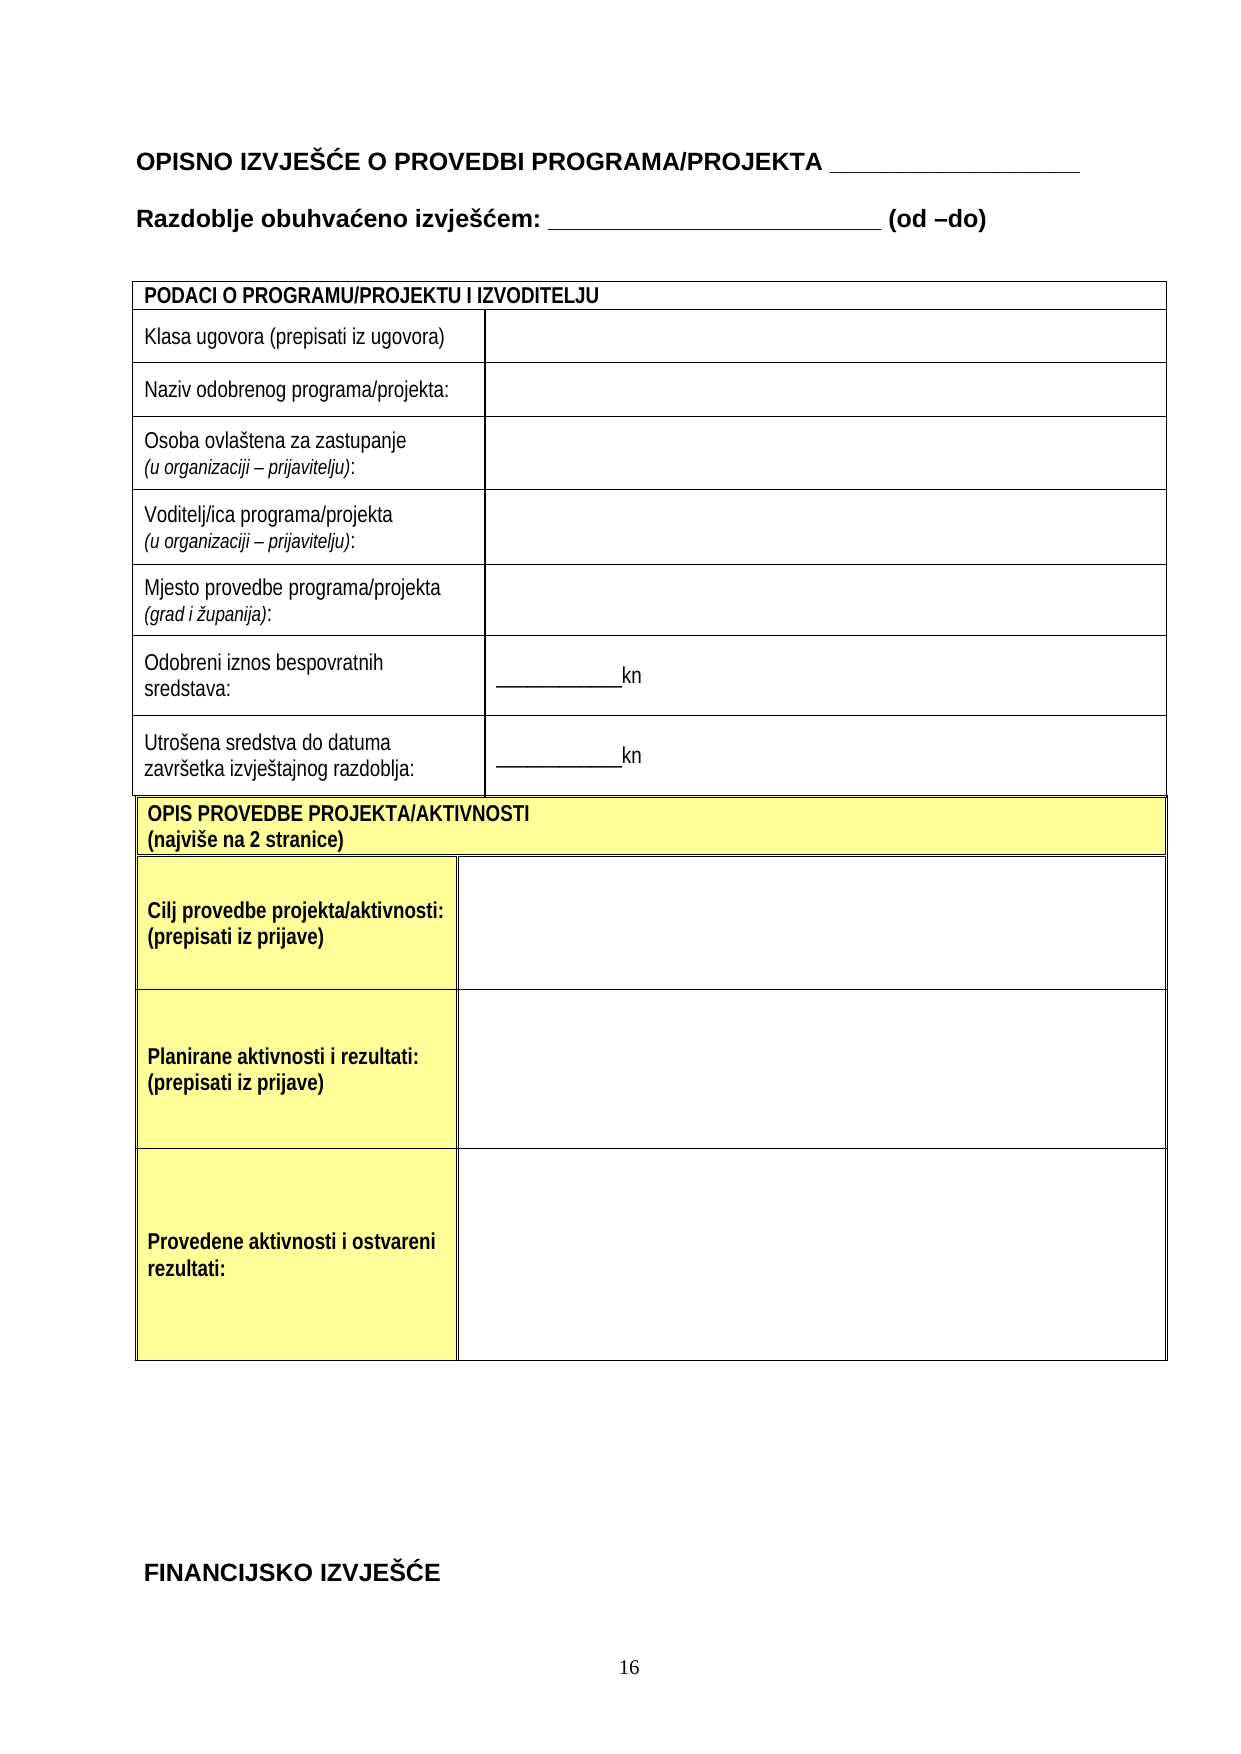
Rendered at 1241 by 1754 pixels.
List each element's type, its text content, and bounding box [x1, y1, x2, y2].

table_cell Voditelj/ica programa/projekta (u organizaciji – prijavitelju): [133, 490, 484, 564]
table_cell Odobreni iznos bespovratnih sredstava: [133, 636, 484, 715]
table_cell ____________kn [486, 636, 1166, 715]
table_header FINANCIJSKO IZVJEŠĆE [132, 1414, 1118, 1615]
table_cell [486, 363, 1166, 416]
table_cell Naziv odobrenog programa/projekta: [133, 363, 484, 416]
table_cell ____________kn [486, 716, 1166, 795]
text OPISNO IZVJEŠĆE O PROVEDBI PROGRAMA/PROJEKTA __________________ [136, 147, 1122, 176]
text Razdoblje obuhvaćeno izvješćem: ________________________ (od –do) [136, 204, 1122, 233]
table_cell Utrošena sredstva do datuma završetka izvještajnog razdoblja: [133, 716, 484, 795]
table_cell Planirane aktivnosti i rezultati: (prepisati iz prijave) [138, 990, 456, 1148]
table_header PODACI O PROGRAMU/PROJEKTU I IZVODITELJU [133, 282, 1166, 308]
table_cell Osoba ovlaštena za zastupanje (u organizaciji – prijavitelju): [133, 417, 484, 489]
table_cell [486, 417, 1166, 489]
table_cell [459, 1149, 1165, 1360]
table_cell Klasa ugovora (prepisati iz ugovora) [133, 310, 484, 362]
table_cell OPIS PROVEDBE PROJEKTA/AKTIVNOSTI (najviše na 2 stranice) [138, 798, 1165, 854]
table_cell [486, 490, 1166, 564]
table_cell [459, 857, 1165, 989]
table_cell Provedene aktivnosti i ostvareni rezultati: [138, 1149, 456, 1360]
table_cell Cilj provedbe projekta/aktivnosti: (prepisati iz prijave) [138, 857, 456, 989]
table_cell Mjesto provedbe programa/projekta (grad i županija): [133, 565, 484, 635]
table_cell [486, 565, 1166, 635]
table_cell [486, 310, 1166, 362]
table_cell [459, 990, 1165, 1148]
